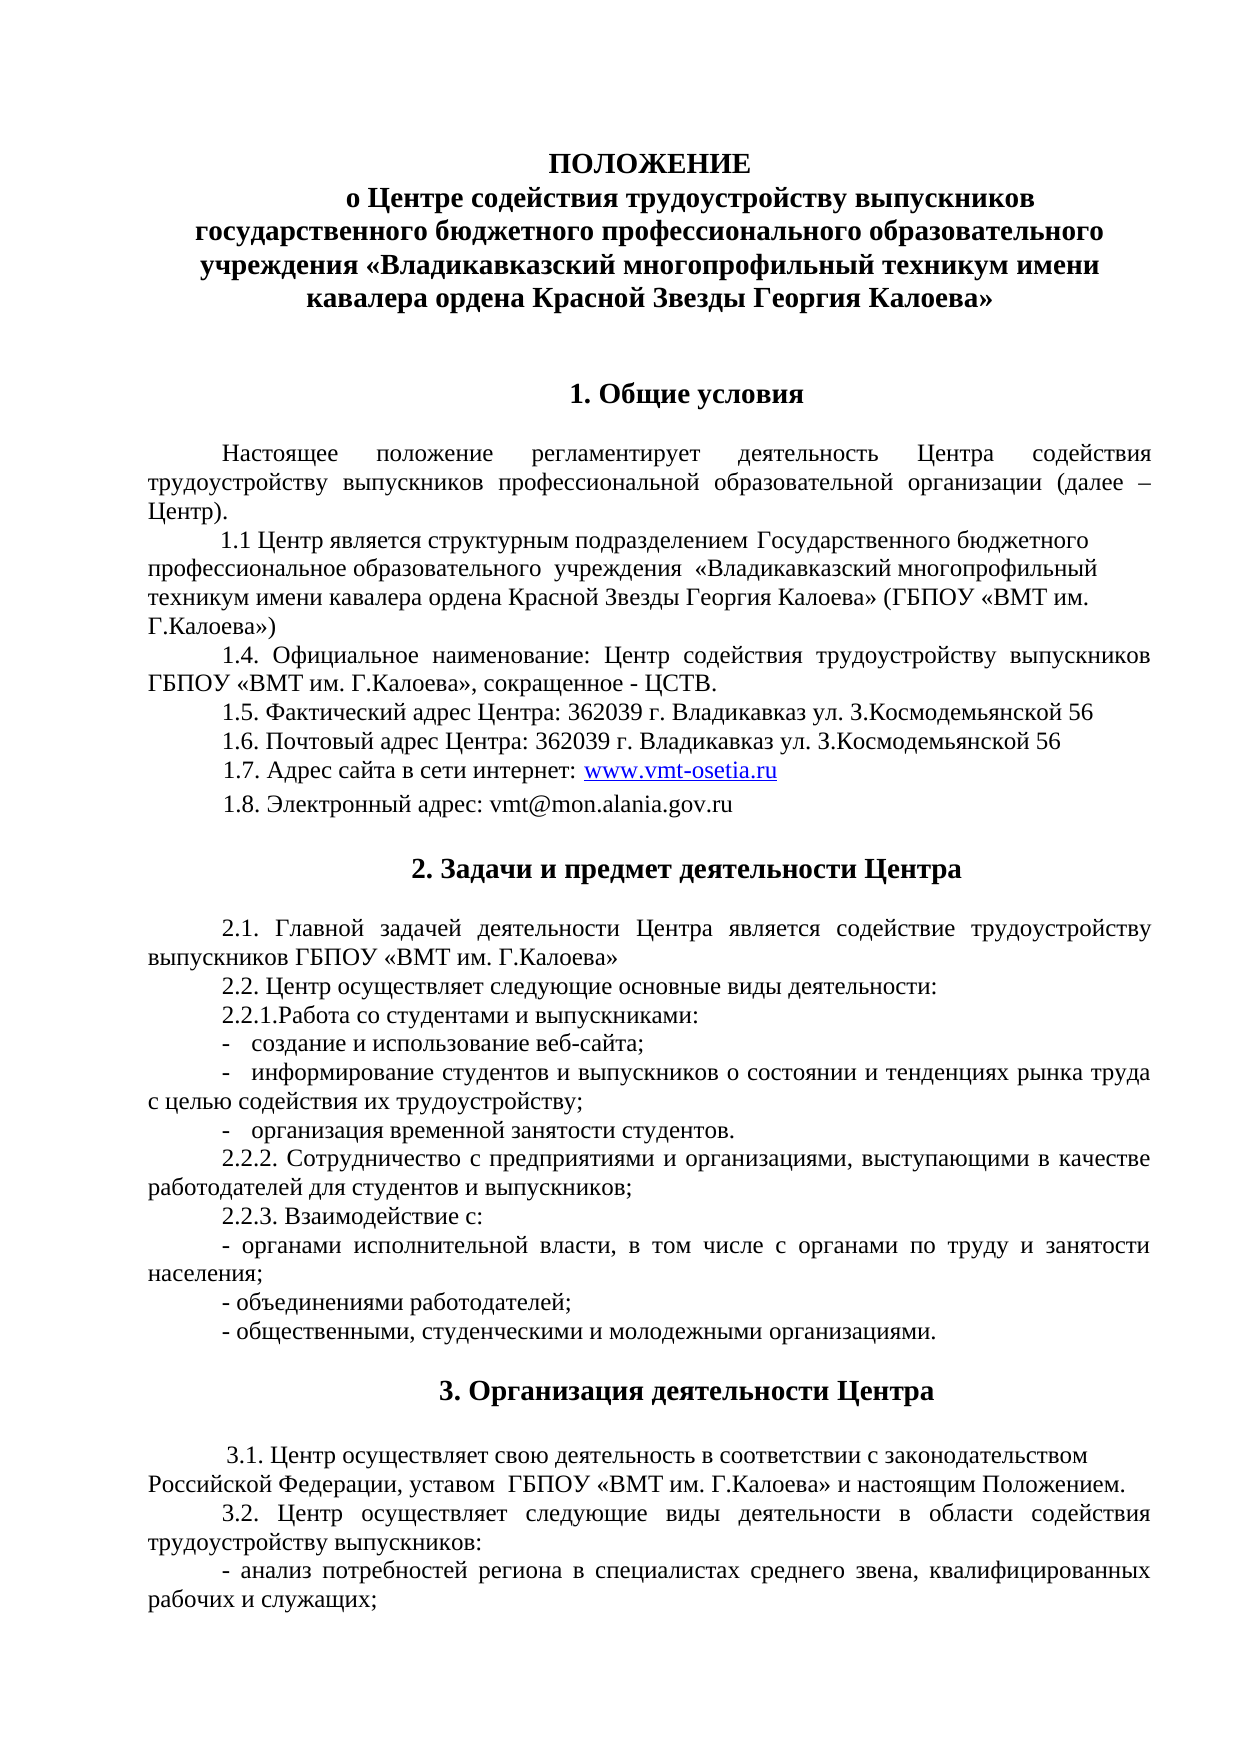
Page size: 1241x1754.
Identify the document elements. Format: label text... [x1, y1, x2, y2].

text 1.8. Электронный адрес: vmt@mon.alania.gov.ru [148, 789, 1152, 818]
text 3.2. Центр осуществляет следующие виды деятельности в области содействия трудоустройству выпускников: [148, 1498, 1152, 1556]
list создание и использование веб-сайта; [148, 1028, 1152, 1057]
list информирование студентов и выпускников о состоянии и тенденциях рынка труда с целью содействия их трудоустройству; [148, 1057, 1152, 1115]
text 2.2.2. Сотрудничество с предприятиями и организациями, выступающими в качестве работодателей для студентов и выпускников; [148, 1143, 1152, 1201]
text 2.2. Центр осуществляет следующие основные виды деятельности: [148, 971, 1152, 1000]
text 2. Задачи и предмет деятельности Центра [148, 851, 1152, 885]
text 1.7. Адрес сайта в сети интернет: www.vmt-osetia.ru [148, 755, 1152, 783]
text - органами исполнительной власти, в том числе с органами по труду и занятости населения; [148, 1230, 1152, 1287]
text ПОЛОЖЕНИЕ [148, 118, 1152, 180]
text - объединениями работодателей; [148, 1287, 1152, 1316]
text 2.2.1.Работа со студентами и выпускниками: [148, 1000, 1152, 1028]
text 2.1. Главной задачей деятельности Центра является содействие трудоустройству выпускников ГБПОУ «ВМТ им. Г.Калоева» [148, 913, 1152, 971]
list организация временной занятости студентов. [148, 1115, 1152, 1143]
text 1. Общие условия [148, 376, 1152, 410]
text - анализ потребностей региона в специалистах среднего звена, квалифицированных рабочих и служащих; [148, 1556, 1152, 1613]
text 1.5. Фактический адрес Центра: 362039 г. Владикавказ ул. З.Космодемьянской 56 [148, 697, 1152, 726]
text о Центре содействия трудоустройству выпускников государственного бюджетного профессионального образовательного учреждения «Владикавказский многопрофильный техникум имени кавалера ордена Красной Звезды Георгия Калоева» [148, 180, 1152, 314]
text Настоящее положение регламентирует деятельность Центра содействия трудоустройству выпускников профессиональной образовательной организации (далее – Центр). [148, 438, 1152, 525]
text 3.1. Центр осуществляет свою деятельность в соответствии с законодательством Российской Федерации, уставом ГБПОУ «ВМТ им. Г.Калоева» и настоящим Положением. [89, 1441, 1152, 1498]
text 1.6. Почтовый адрес Центра: 362039 г. Владикавказ ул. З.Космодемьянской 56 [148, 726, 1152, 755]
text 1.1 Центр является структурным подразделением Государственного бюджетного профессиональное образовательного учреждения «Владикавказский многопрофильный техникум имени кавалера ордена Красной Звезды Георгия Калоева» (ГБПОУ «ВМТ им. Г.Калоева») [89, 525, 1152, 640]
text 3. Организация деятельности Центра [148, 1373, 1152, 1407]
text 1.4. Официальное наименование: Центр содействия трудоустройству выпускников ГБПОУ «ВМТ им. Г.Калоева», сокращенное - ЦСТВ. [148, 640, 1152, 697]
text 2.2.3. Взаимодействие с: [148, 1201, 1152, 1230]
list - общественными, студенческими и молодежными организациями. [222, 1316, 1152, 1345]
